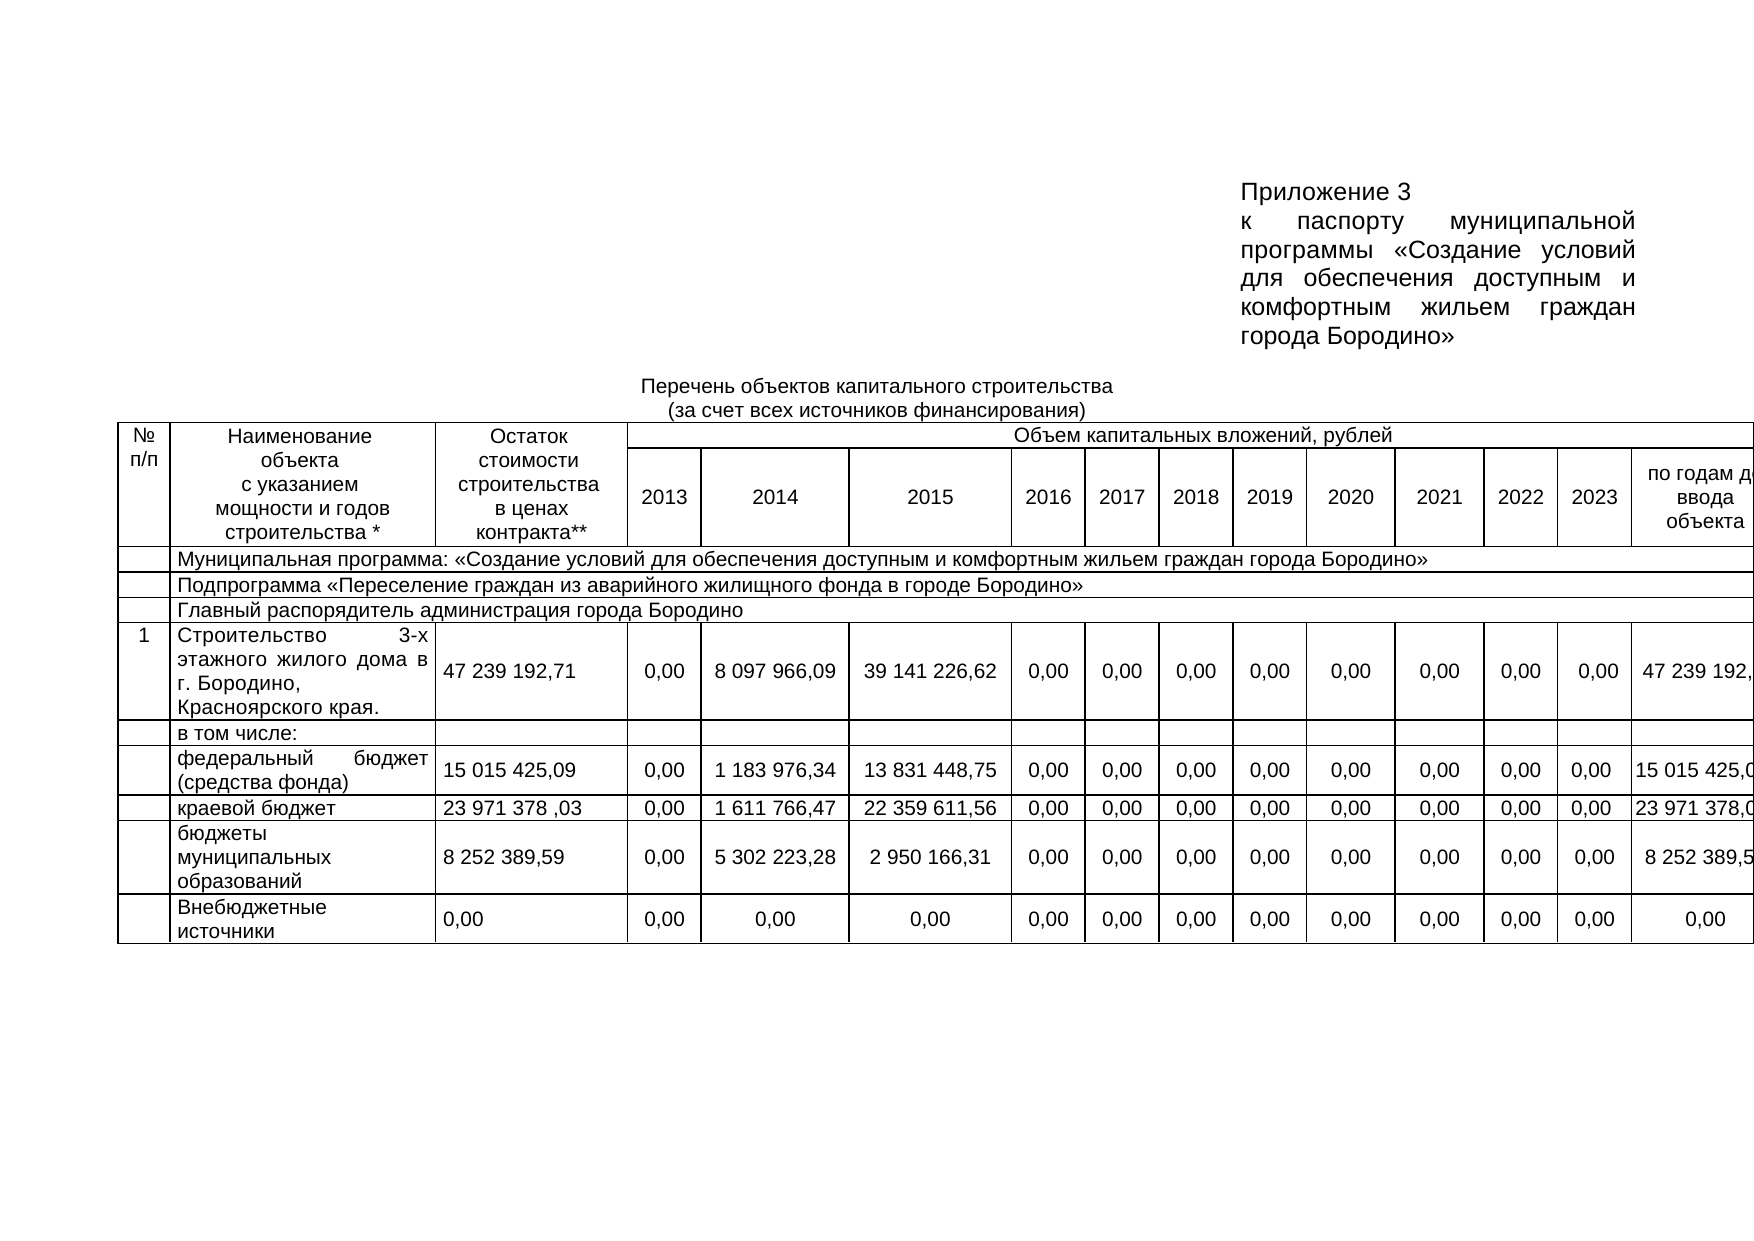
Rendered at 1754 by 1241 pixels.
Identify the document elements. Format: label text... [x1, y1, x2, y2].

table_cell 0,00 [628, 796, 700, 819]
table_cell 0,00 [1012, 796, 1084, 819]
table_cell 0,00 [1396, 796, 1483, 819]
table_cell бюджеты муниципальных образований [171, 821, 435, 893]
table_cell 0,00 [1558, 746, 1631, 794]
table_cell 0,00 [436, 895, 627, 942]
table_cell 23 971 378 ,03 [436, 796, 627, 819]
table_cell 5 302 223,28 [702, 821, 848, 893]
table_cell 0,00 [1307, 796, 1394, 819]
table_cell 0,00 [1396, 821, 1483, 893]
table_cell 0,00 [1396, 623, 1483, 719]
table_cell 0,00 [1632, 895, 1753, 942]
table_cell [1012, 721, 1084, 744]
table_cell Внебюджетные источники [171, 895, 435, 942]
table_cell 0,00 [1485, 623, 1557, 719]
table_cell [119, 796, 169, 819]
table_cell 47 239 192,71 [436, 623, 627, 719]
table_cell 1 183 976,34 [702, 746, 848, 794]
text Приложение 3 [1240, 177, 1639, 206]
table_cell 0,00 [1234, 796, 1306, 819]
table_cell [850, 721, 1011, 744]
table_cell 0,00 [1307, 895, 1394, 942]
table_cell 0,00 [1234, 746, 1306, 794]
table_cell 1 [119, 623, 169, 719]
table_cell 0,00 [1485, 895, 1557, 942]
table_cell по годам до ввода объекта [1632, 449, 1753, 546]
table_header Остаток стоимости строительства в ценах контракта** [436, 423, 627, 546]
table_cell федеральный бюджет (средства фонда) [171, 746, 435, 794]
table_cell [1558, 721, 1631, 744]
table_cell 0,00 [1307, 746, 1394, 794]
table_cell 15 015 425,09 [436, 746, 627, 794]
table_cell [1396, 721, 1483, 744]
table_cell 47 239 192,71 [1632, 623, 1753, 719]
table_cell [1160, 721, 1232, 744]
table_cell [119, 746, 169, 794]
table_cell 8 252 389,59 [436, 821, 627, 893]
table_cell [119, 895, 169, 942]
table_cell 0,00 [1086, 623, 1158, 719]
table_cell Подпрограмма «Переселение граждан из аварийного жилищного фонда в городе Бородино» [171, 573, 1753, 597]
table_cell 2019 [1234, 449, 1306, 546]
table_cell 0,00 [1012, 821, 1084, 893]
table_cell 1 611 766,47 [702, 796, 848, 819]
table_cell 2021 [1396, 449, 1483, 546]
table_cell 0,00 [1234, 821, 1306, 893]
table_cell 0,00 [1485, 746, 1557, 794]
table_cell [702, 721, 848, 744]
table_cell 0,00 [1012, 623, 1084, 719]
table_cell 2016 [1012, 449, 1084, 546]
table_cell 2023 [1558, 449, 1631, 546]
table_cell 0,00 [1396, 746, 1483, 794]
table_cell 23 971 378,03 [1632, 796, 1753, 819]
text (за счет всех источников финансирования) [118, 398, 1636, 422]
table_cell [1234, 721, 1306, 744]
table_cell 0,00 [1086, 796, 1158, 819]
table_cell 8 097 966,09 [702, 623, 848, 719]
table_cell 0,00 [1396, 895, 1483, 942]
table_cell [119, 573, 169, 597]
table_cell 0,00 [1086, 746, 1158, 794]
table_cell 2020 [1307, 449, 1394, 546]
text к паспорту муниципальной программы «Создание условий для обеспечения доступным и комфортным жильем граждан города Бородино» [1240, 206, 1636, 350]
table_cell 2022 [1485, 449, 1557, 546]
table_cell 0,00 [702, 895, 848, 942]
table_cell Главный распорядитель администрация города Бородино [171, 598, 1753, 622]
table_cell 0,00 [1485, 821, 1557, 893]
table_cell 0,00 [1012, 746, 1084, 794]
table_cell [119, 821, 169, 893]
table_cell 0,00 [1558, 623, 1631, 719]
table_cell [628, 721, 700, 744]
table_cell [119, 598, 169, 622]
table_cell 0,00 [1307, 821, 1394, 893]
table_cell 39 141 226,62 [850, 623, 1011, 719]
table_cell [1485, 721, 1557, 744]
table_cell [1307, 721, 1394, 744]
table_cell [119, 547, 169, 571]
table_cell в том числе: [171, 721, 435, 744]
table_cell 0,00 [1558, 821, 1631, 893]
table_cell 0,00 [1307, 623, 1394, 719]
table_cell 0,00 [1012, 895, 1084, 942]
table_cell 0,00 [850, 895, 1011, 942]
table_cell 2013 [628, 449, 700, 546]
table_cell [1632, 721, 1753, 744]
table_cell 0,00 [1160, 623, 1232, 719]
table_cell [436, 721, 627, 744]
table_cell 0,00 [1160, 821, 1232, 893]
table_cell [119, 721, 169, 744]
table_cell Строительство 3-х этажного жилого дома в г. Бородино, Красноярского края. [171, 623, 435, 719]
table_cell 2 950 166,31 [850, 821, 1011, 893]
table_cell 2018 [1160, 449, 1232, 546]
table_cell 13 831 448,75 [850, 746, 1011, 794]
table_header № п/п [119, 423, 169, 546]
table_cell 0,00 [1086, 895, 1158, 942]
table_cell 8 252 389,59 [1632, 821, 1753, 893]
table_header Наименование объекта с указанием мощности и годов строительства * [171, 423, 435, 546]
text Перечень объектов капитального строительства [118, 374, 1636, 398]
table_cell Муниципальная программа: «Создание условий для обеспечения доступным и комфортным жильем граждан города Бородино» [171, 547, 1753, 571]
table_cell 0,00 [1558, 895, 1631, 942]
table_cell 0,00 [1160, 796, 1232, 819]
table_cell 0,00 [1558, 796, 1631, 819]
table_cell 0,00 [1234, 895, 1306, 942]
table_cell 0,00 [628, 746, 700, 794]
table_header Объем капитальных вложений, рублей [628, 423, 1753, 447]
table_cell 0,00 [628, 895, 700, 942]
table_cell 0,00 [1234, 623, 1306, 719]
table_cell 0,00 [628, 623, 700, 719]
table_cell 0,00 [628, 821, 700, 893]
table_cell 0,00 [1485, 796, 1557, 819]
table_cell 15 015 425,09 [1632, 746, 1753, 794]
table_cell 0,00 [1160, 895, 1232, 942]
table_cell 0,00 [1086, 821, 1158, 893]
table_cell 2014 [702, 449, 848, 546]
table_cell 2017 [1086, 449, 1158, 546]
table_cell 2015 [850, 449, 1011, 546]
table_cell 0,00 [1160, 746, 1232, 794]
table_cell [1086, 721, 1158, 744]
table_cell краевой бюджет [171, 796, 435, 819]
table_cell 22 359 611,56 [850, 796, 1011, 819]
